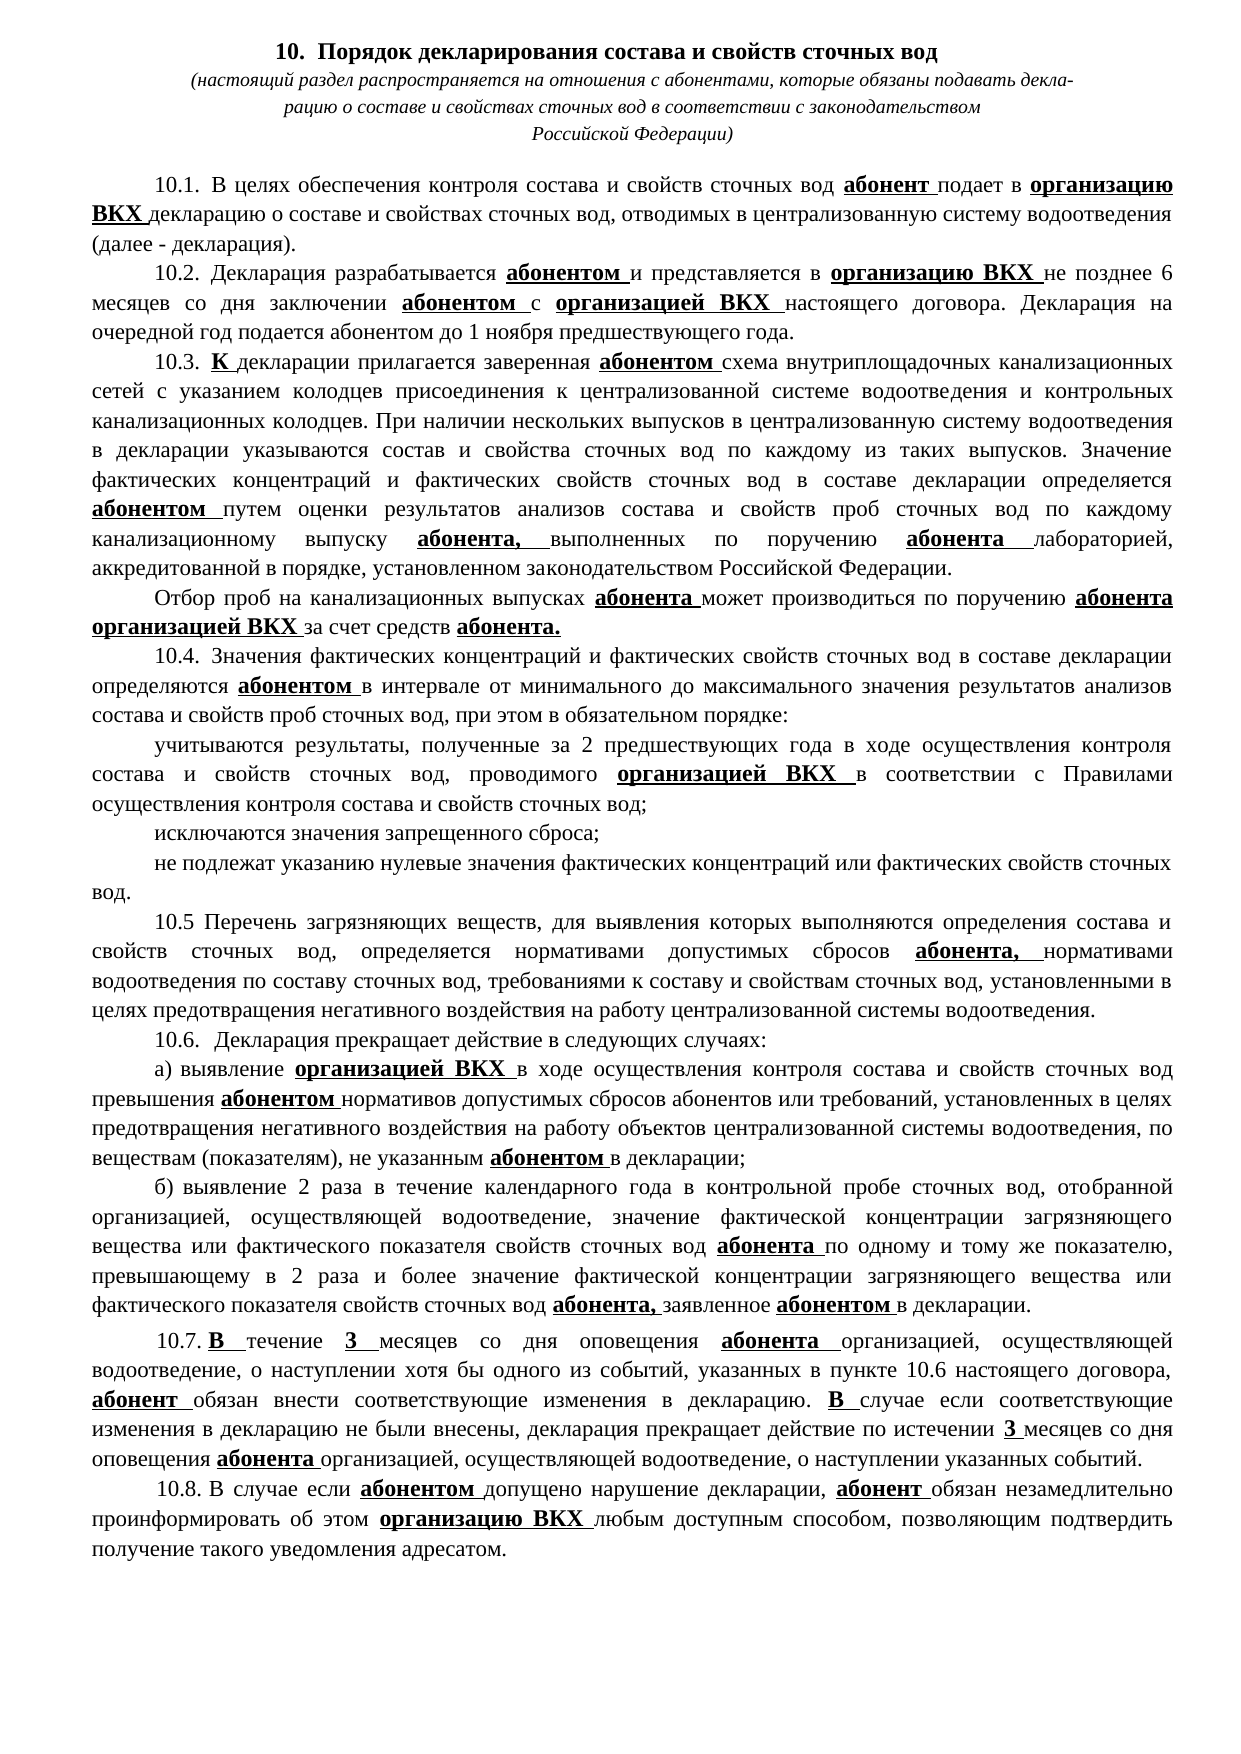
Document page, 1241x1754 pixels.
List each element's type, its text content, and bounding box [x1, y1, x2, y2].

list В случае если абонентом допущено нарушение декларации, абонент обязан незамедлительно проинформировать об этом организацию ВКХ любым доступным способом, позволяющим подтвердить получение такого уведомления адресатом. [92, 1472, 1173, 1562]
list В целях обеспечения контроля состава и свойств сточных вод абонент подает в организацию ВКХ декларацию о составе и свойствах сточных вод, отводимых в централизованную систему водоотведения (далее - декларация). [92, 169, 1173, 257]
text исключаются значения запрещенного сброса; [92, 817, 1173, 847]
list Значения фактических концентраций и фактических свойств сточных вод в составе декларации определяются абонентом в интервале от минимального до максимального значения результатов анализов состава и свойств проб сточных вод, при этом в обязательном порядке: [92, 640, 1173, 729]
text а) выявление организацией ВКХ в ходе осуществления контроля состава и свойств сточных вод превышения абонентом нормативов допустимых сбросов абонентов или требований, установленных в целях предотвращения негативного воздействия на работу объектов централизованной системы водоотведения, по веществам (показателям), не указанным абонентом в декларации; [92, 1053, 1173, 1171]
text Отбор проб на канализационных выпусках абонента может производиться по поручению абонента организацией ВКХ за счет средств абонента. [92, 581, 1173, 640]
text б) выявление 2 раза в течение календарного года в контрольной пробе сточных вод, отобранной организацией, осуществляющей водоотведение, значение фактической концентрации загрязняющего вещества или фактического показателя свойств сточных вод абонента по одному и тому же показателю, превышающему в 2 раза и более значение фактической концентрации загрязняющего вещества или фактического показателя свойств сточных вод абонента, заявленное абонентом в декларации. [92, 1171, 1173, 1318]
list Декларация разрабатывается абонентом и представляется в организацию ВКХ не позднее 6 месяцев со дня заключении абонентом с организацией ВКХ настоящего договора. Декларация на очередной год подается абонентом до 1 ноября предшествующего года. [92, 257, 1173, 346]
text Российской Федерации) [92, 119, 1173, 146]
text не подлежат указанию нулевые значения фактических концентраций или фактических свойств сточных вод. [92, 847, 1173, 906]
list Декларация прекращает действие в следующих случаях: [92, 1024, 1173, 1053]
list В течение 3 месяцев со дня оповещения абонента организацией, осуществляющей водоотведение, о наступлении хотя бы одного из событий, указанных в пункте 10.6 настоящего договора, абонент обязан внести соответствующие изменения в декларацию. В случае если соответствующие изменения в декларацию не были внесены, декларация прекращает действие по истечении 3 месяцев со дня оповещения абонента организацией, осуществляющей водоотведение, о наступлении указанных событий. [92, 1325, 1173, 1472]
text учитываются результаты, полученные за 2 предшествующих года в ходе осуществления контроля состава и свойств сточных вод, проводимого организацией ВКХ в соответствии с Правилами осуществления контроля состава и свойств сточных вод; [92, 729, 1173, 817]
text 10.5 Перечень загрязняющих веществ, для выявления которых выполняются определения состава и свойств сточных вод, определяется нормативами допустимых сбросов абонента, нормативами водоотведения по составу сточных вод, требованиями к составу и свойствам сточных вод, установленными в целях предотвращения негативного воздействия на работу централизованной системы водоотведения. [92, 906, 1173, 1024]
text (настоящий раздел распространяется на отношения с абонентами, которые обязаны подавать декла- рацию о составе и свойствах сточных вод в соответствии с законодательством [92, 65, 1173, 119]
list Порядок декларирования состава и свойств сточных вод [275, 38, 1173, 65]
list К декларации прилагается заверенная абонентом схема внутриплощадочных канализационных сетей с указанием колодцев присоединения к централизованной системе водоотведения и контрольных канализационных колодцев. При наличии нескольких выпусков в централизованную систему водоотведения в декларации указываются состав и свойства сточных вод по каждому из таких выпусков. Значение фактических концентраций и фактических свойств сточных вод в составе декларации определяется абонентом путем оценки результатов анализов состава и свойств проб сточных вод по каждому канализационному выпуску абонента, выполненных по поручению абонента лабораторией, аккредитованной в порядке, установленном законодательством Российской Федерации. [92, 346, 1173, 581]
